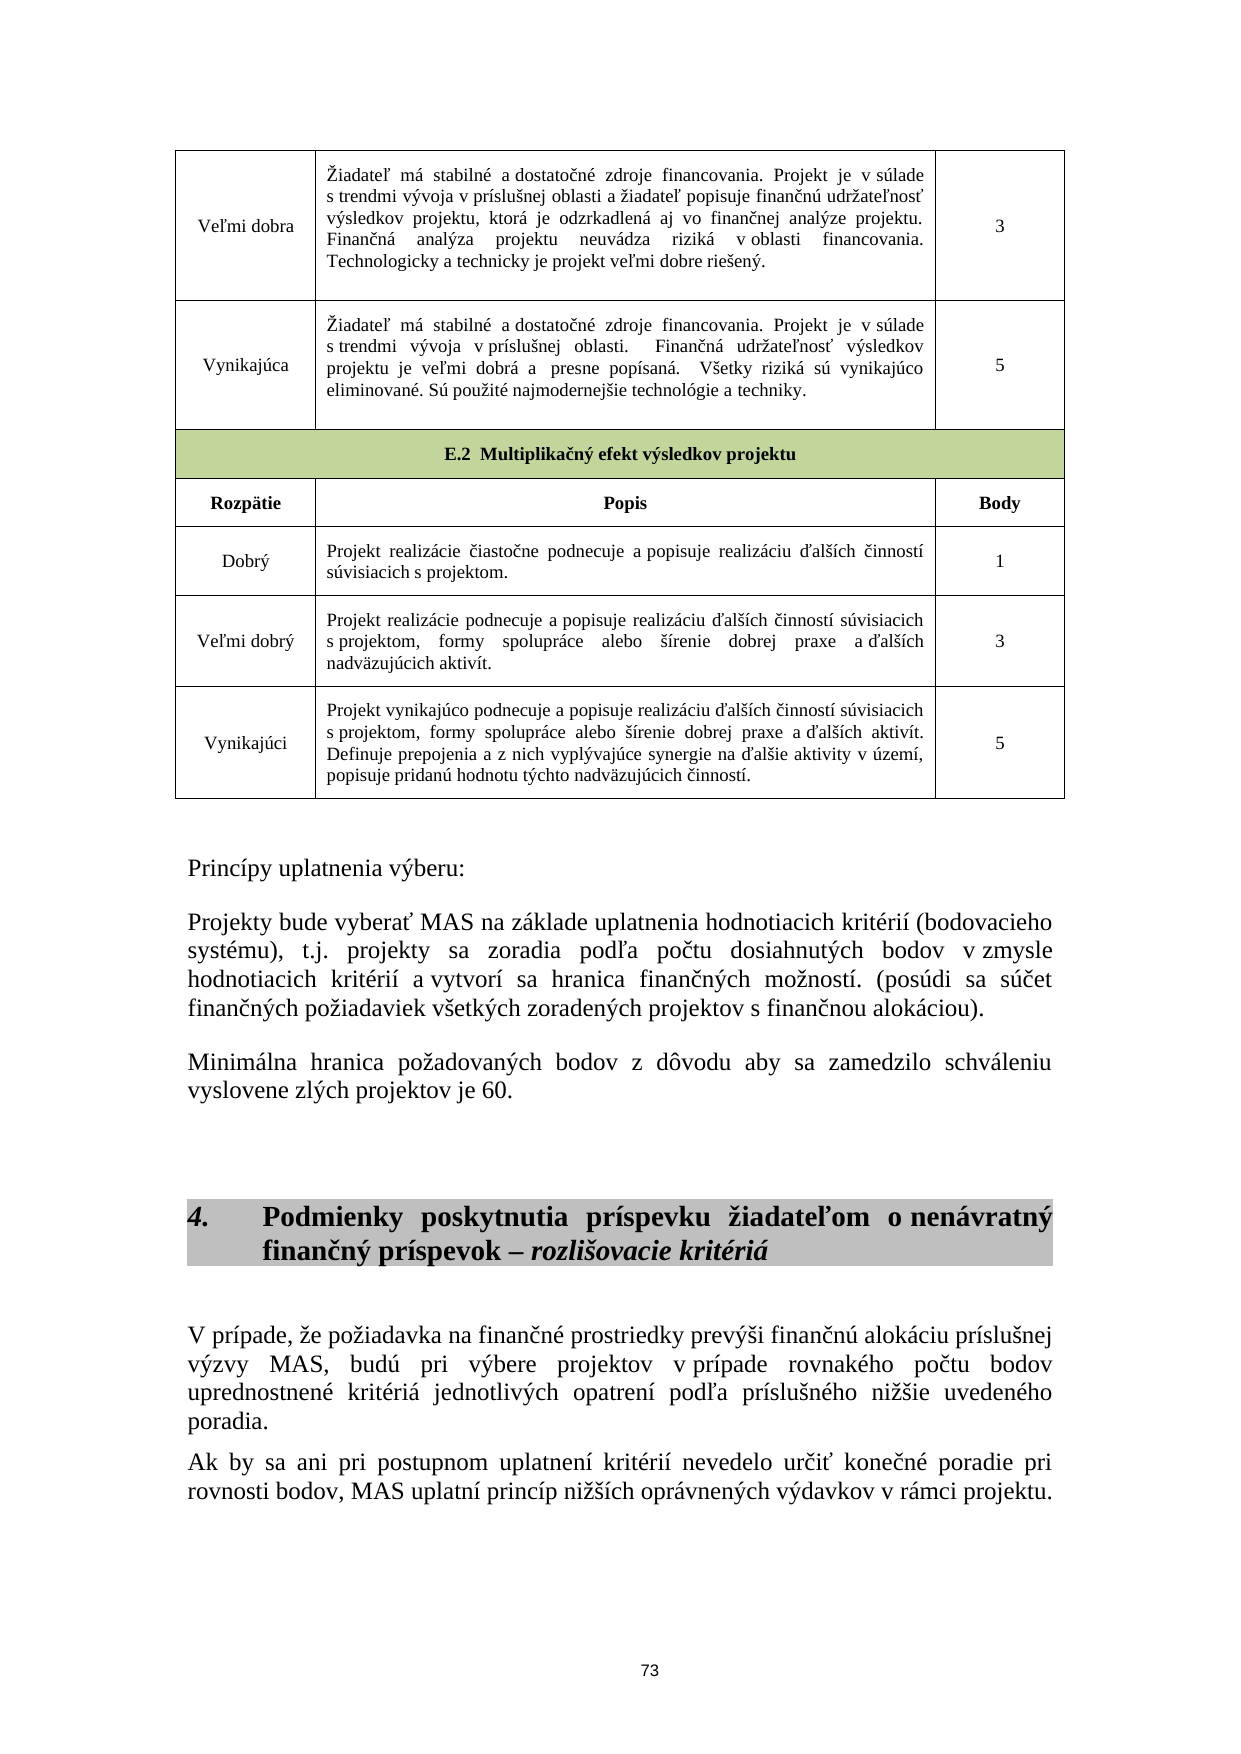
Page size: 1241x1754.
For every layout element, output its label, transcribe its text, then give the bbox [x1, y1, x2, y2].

table_cell Žiadateľ má stabilné a dostatočné zdroje financovania. Projekt je v súlade s trendmi vývoja v príslušnej oblasti a žiadateľ popisuje finančnú udržateľnosť výsledkov projektu, ktorá je odzrkadlená aj vo finančnej analýze projektu. Finančná analýza projektu neuvádza riziká v oblasti financovania. Technologicky a technicky je projekt veľmi dobre riešený. [316, 151, 935, 300]
table_cell Rozpätie [176, 479, 315, 526]
table_cell Body [936, 479, 1064, 526]
table_cell Popis [316, 479, 935, 526]
table_cell Veľmi dobrý [176, 596, 315, 686]
text Ak by sa ani pri postupnom uplatnení kritérií nevedelo určiť konečné poradie pri rovnosti bodov, MAS uplatní princíp nižších oprávnených výdavkov v rámci projektu. [187, 1447, 1053, 1505]
table_cell Vynikajúca [176, 301, 315, 429]
table_cell 5 [936, 301, 1064, 429]
table_cell 5 [936, 687, 1064, 798]
table_cell E.2 Multiplikačný efekt výsledkov projektu [176, 430, 1064, 478]
text Princípy uplatnenia výberu: [187, 853, 1053, 882]
text Minimálna hranica požadovaných bodov z dôvodu aby sa zamedzilo schváleniu vyslovene zlých projektov je 60. [187, 1047, 1053, 1104]
table_cell Veľmi dobra [176, 151, 315, 300]
text V prípade, že požiadavka na finančné prostriedky prevýši finančnú alokáciu príslušnej výzvy MAS, budú pri výbere projektov v prípade rovnakého počtu bodov uprednostnené kritériá jednotlivých opatrení podľa príslušného nižšie uvedeného poradia. [187, 1320, 1053, 1435]
table_cell 3 [936, 596, 1064, 686]
table_cell Vynikajúci [176, 687, 315, 798]
table_cell 1 [936, 527, 1064, 595]
table_cell Projekt vynikajúco podnecuje a popisuje realizáciu ďalších činností súvisiacich s projektom, formy spolupráce alebo šírenie dobrej praxe a ďalších aktivít. Definuje prepojenia a z nich vyplývajúce synergie na ďalšie aktivity v území, popisuje pridanú hodnotu týchto nadväzujúcich činností. [316, 687, 935, 798]
list Podmienky poskytnutia príspevku žiadateľom o nenávratný finančný príspevok – rozlišovacie kritériá [187, 1199, 1053, 1266]
table_cell Žiadateľ má stabilné a dostatočné zdroje financovania. Projekt je v súlade s trendmi vývoja v príslušnej oblasti. Finančná udržateľnosť výsledkov projektu je veľmi dobrá a presne popísaná. Všetky riziká sú vynikajúco eliminované. Sú použité najmodernejšie technológie a techniky. [316, 301, 935, 429]
text Projekty bude vyberať MAS na základe uplatnenia hodnotiacich kritérií (bodovacieho systému), t.j. projekty sa zoradia podľa počtu dosiahnutých bodov v zmysle hodnotiacich kritérií a vytvorí sa hranica finančných možností. (posúdi sa súčet finančných požiadaviek všetkých zoradených projektov s finančnou alokáciou). [187, 907, 1053, 1022]
table_cell Projekt realizácie podnecuje a popisuje realizáciu ďalších činností súvisiacich s projektom, formy spolupráce alebo šírenie dobrej praxe a ďalších nadväzujúcich aktivít. [316, 596, 935, 686]
table_cell Dobrý [176, 527, 315, 595]
table_cell Projekt realizácie čiastočne podnecuje a popisuje realizáciu ďalších činností súvisiacich s projektom. [316, 527, 935, 595]
table_cell 3 [936, 151, 1064, 300]
